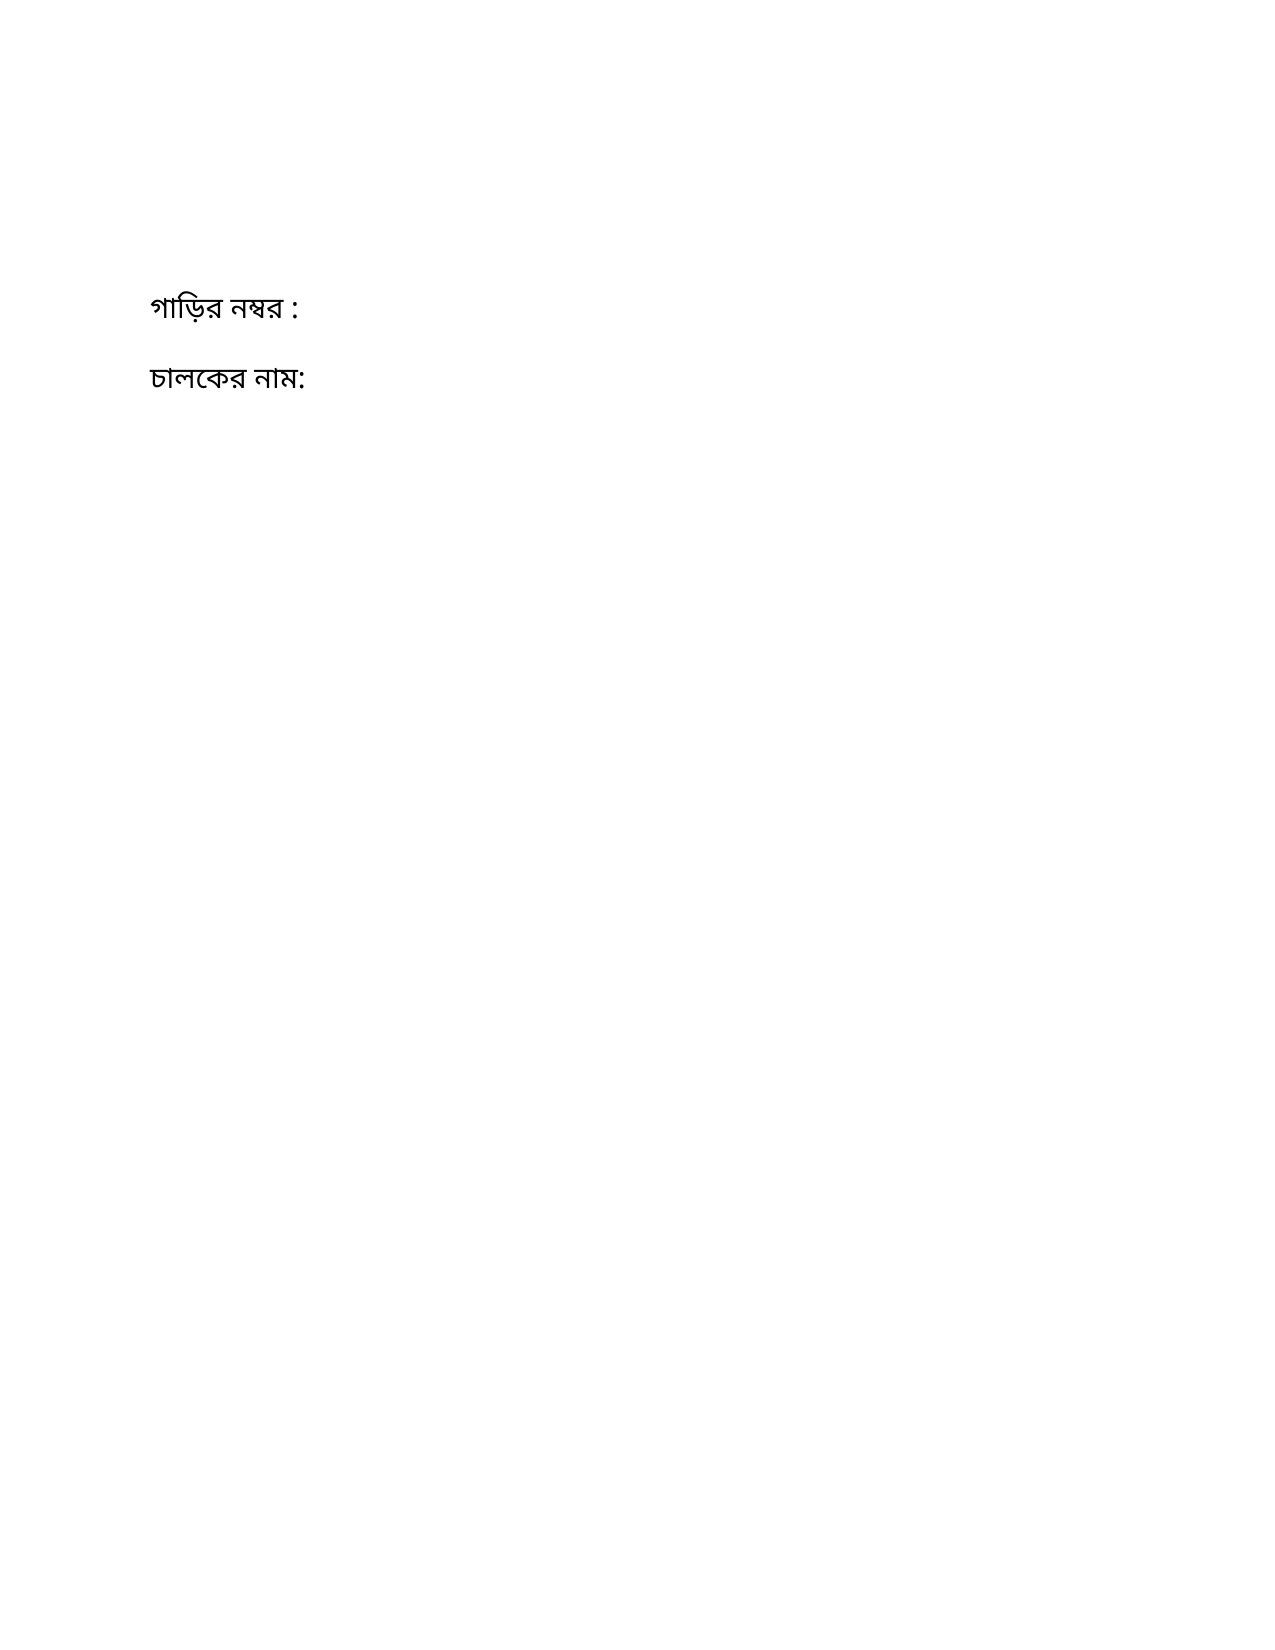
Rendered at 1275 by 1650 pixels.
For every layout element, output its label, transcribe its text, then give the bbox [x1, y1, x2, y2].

text গাড়ির নম্বর : [150, 287, 1125, 330]
text চালকের নাম: [150, 357, 1125, 400]
